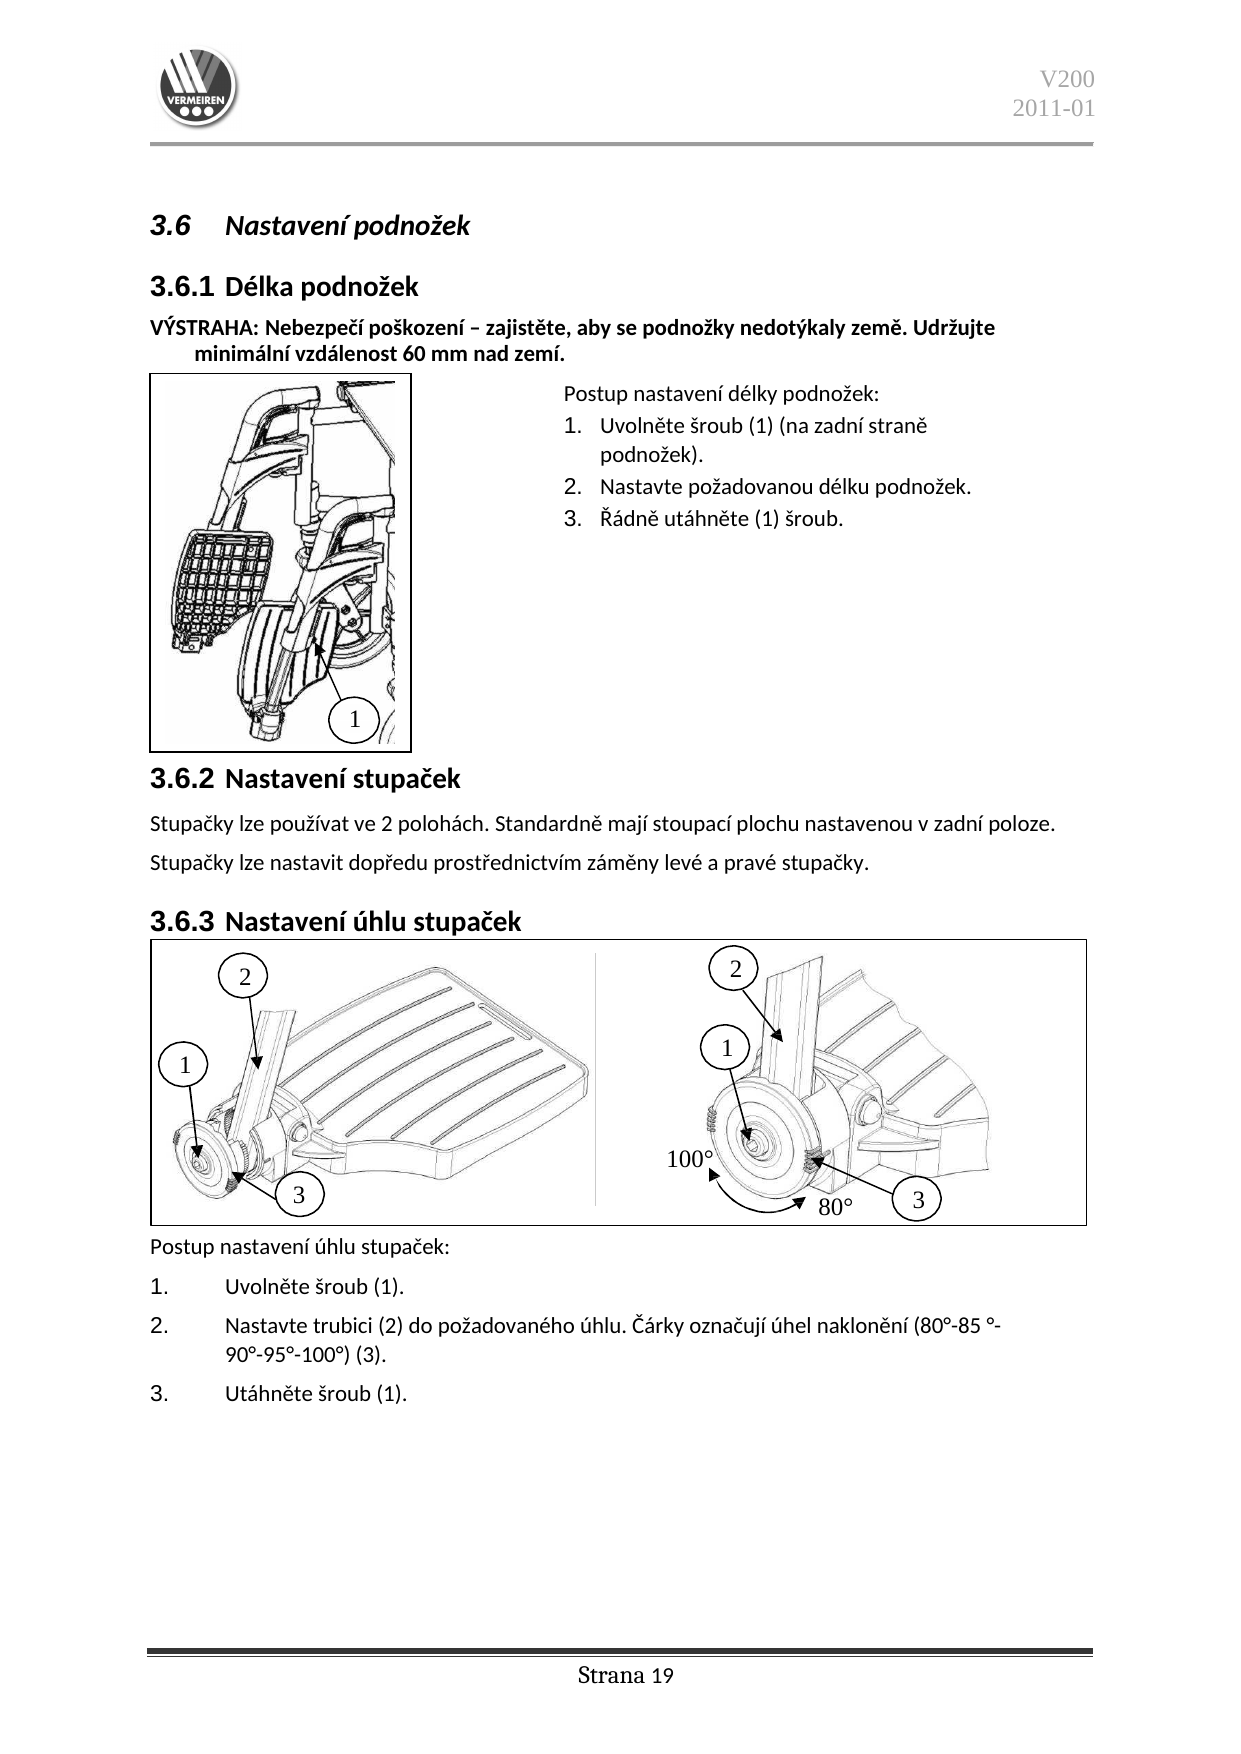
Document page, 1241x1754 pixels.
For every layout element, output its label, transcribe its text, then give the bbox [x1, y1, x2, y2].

picture [894, 1178, 940, 1206]
text Stupačky lze používat ve 2 polohách. Standardně mají stoupací plochu nastavenou v zadní poloze. [150, 809, 1069, 837]
list Délka podnožek [150, 268, 974, 303]
picture [701, 947, 994, 1206]
picture [277, 1173, 323, 1206]
picture [153, 42, 242, 131]
list Nastavte trubici (2) do požadovaného úhlu. Čárky označují úhel naklonění (80°-85 °-90°-95°-100°) (3). [150, 1312, 1033, 1368]
list Uvolněte šroub (1). [150, 1272, 974, 1300]
list Řádně utáhněte (1) šroub. [563, 504, 974, 532]
picture [220, 955, 266, 997]
picture [166, 1043, 206, 1085]
picture [331, 722, 378, 732]
picture [330, 704, 378, 720]
subtitle Nastavení podnožek [150, 207, 974, 243]
list Nastavte požadovanou délku podnožek. [563, 472, 997, 500]
list Utáhněte šroub (1). [150, 1379, 974, 1408]
text Postup nastavení délky podnožek: [563, 379, 1061, 407]
list Uvolněte šroub (1) (na zadní straně podnožek). [563, 412, 997, 468]
picture [165, 381, 395, 744]
subtitle Nastavení úhlu stupaček [150, 903, 974, 938]
text Stupačky lze nastavit dopředu prostřednictvím záměny levé a pravé stupačky. [150, 848, 1061, 876]
text Postup nastavení úhlu stupaček: [150, 1232, 974, 1260]
picture [710, 947, 757, 989]
picture [166, 953, 596, 1206]
subtitle Nastavení stupaček [150, 761, 974, 796]
subtitle VÝSTRAHA: Nebezpečí poškození – zajistěte, aby se podnožky nedotýkaly země. Udržujte minimální vzdálenost 60 mm nad zemí. [150, 315, 1061, 367]
picture [702, 1026, 748, 1068]
